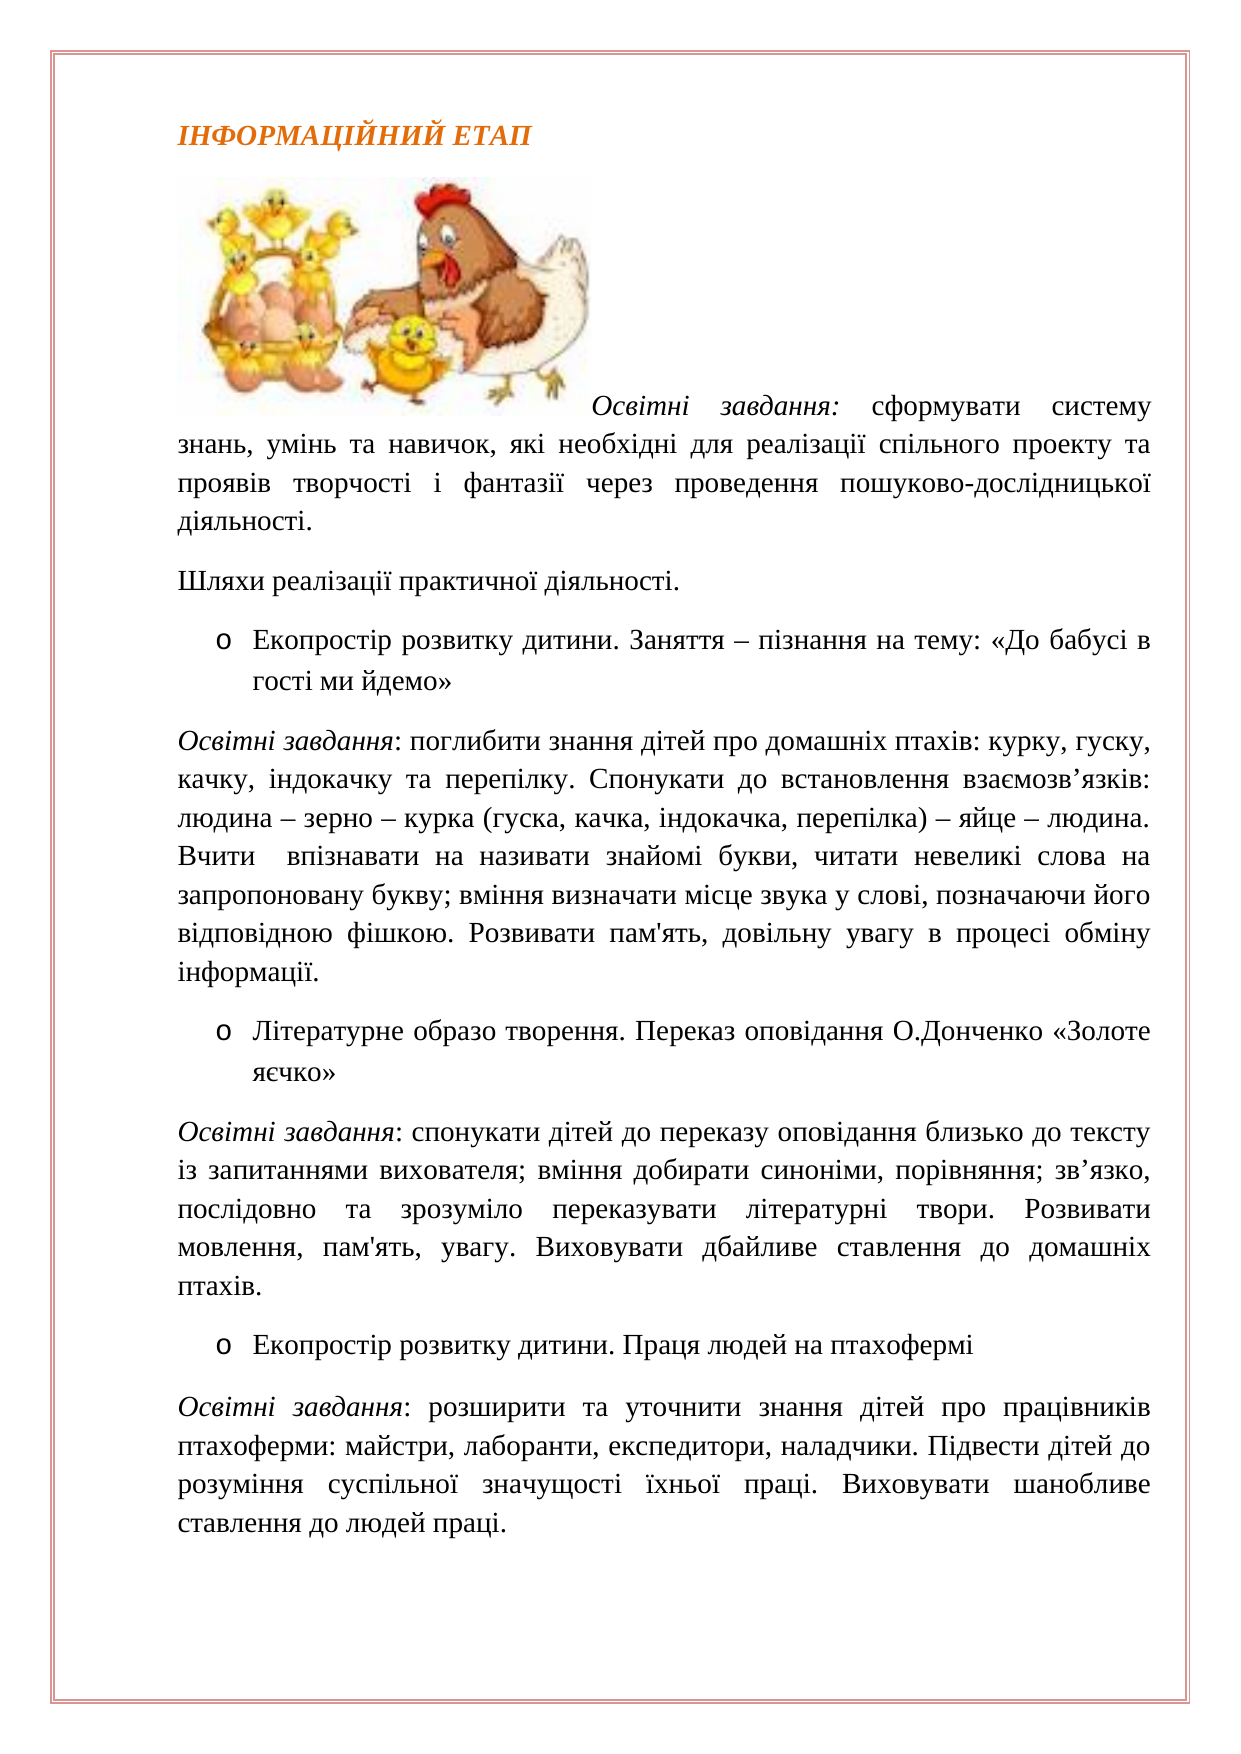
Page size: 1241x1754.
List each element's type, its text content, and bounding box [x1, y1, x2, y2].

list Екопростір розвитку дитини. Праця людей на птахофермі [215, 1327, 1152, 1363]
list Екопростір розвитку дитини. Заняття – пізнання на тему: «До бабусі в гості ми йдемо» [215, 622, 1152, 697]
list Літературне образо творення. Переказ оповідання О.Донченко «Золоте яєчко» [215, 1013, 1152, 1088]
text Шляхи реалізації практичної діяльності. [177, 563, 1152, 596]
text Освітні завдання: спонукати дітей до переказу оповідання близько до тексту із запитаннями вихователя; вміння добирати синоніми, порівняння; зв’язко, послідовно та зрозуміло переказувати літературні твори. Розвивати мовлення, пам'ять, увагу. Виховувати дбайливе ставлення до домашніх птахів. [177, 1114, 1152, 1301]
text ІНФОРМАЦІЙНИЙ ЕТАП [177, 118, 1152, 152]
text Освітні завдання: поглибити знання дітей про домашніх птахів: курку, гуску, качку, індокачку та перепілку. Спонукати до встановлення взаємозв’язків: людина – зерно – курка (гуска, качка, індокачка, перепілка) – яйце – людина. Вчити впізнавати на називати знайомі букви, читати невеликі слова на запропоновану букву; вміння визначати місце звука у слові, позначаючи його відповідною фішкою. Розвивати пам'ять, довільну увагу в процесі обміну інформації. [177, 723, 1152, 987]
text Освітні завдання: розширити та уточнити знання дітей про працівників птахоферми: майстри, лаборанти, експедитори, наладчики. Підвести дітей до розуміння суспільної значущості їхньої праці. Виховувати шанобливе ставлення до людей праці. [177, 1389, 1152, 1539]
picture [177, 177, 592, 416]
